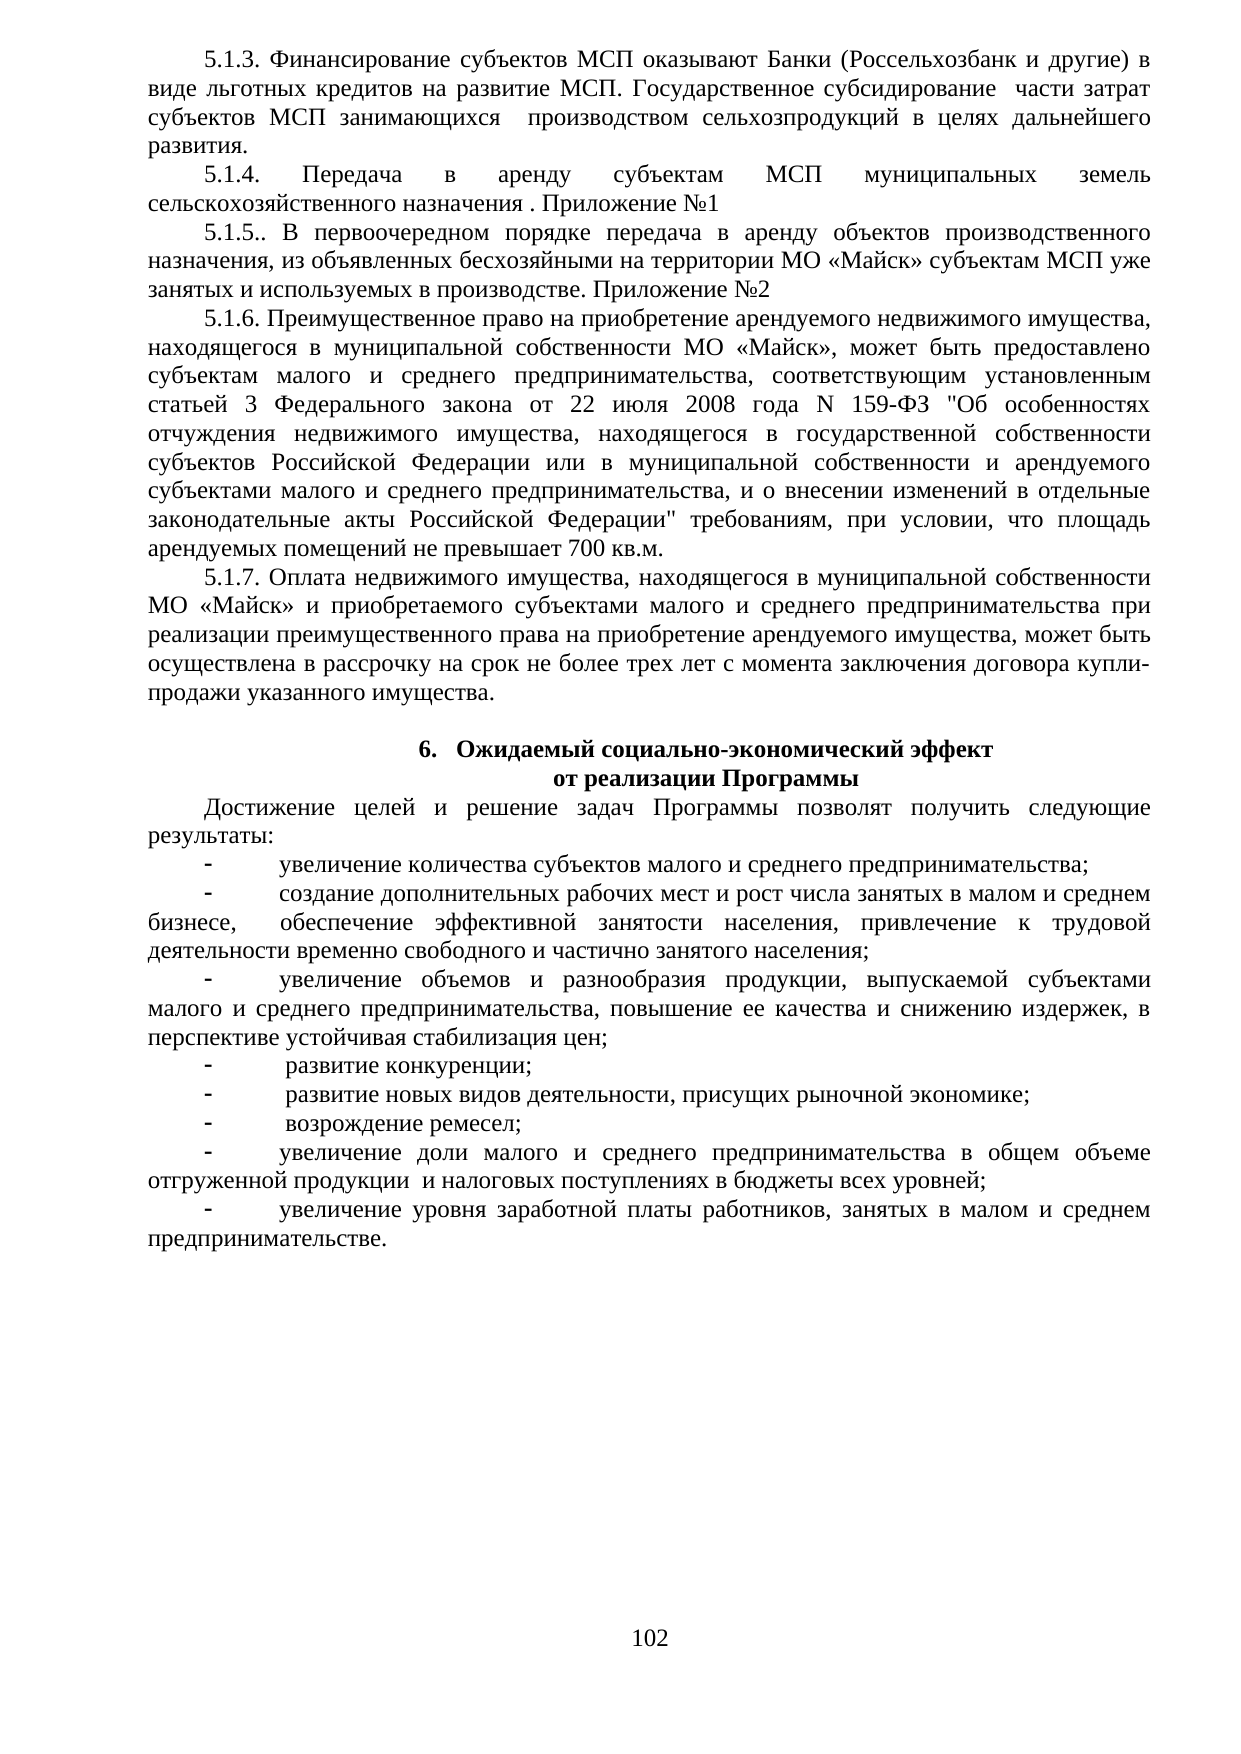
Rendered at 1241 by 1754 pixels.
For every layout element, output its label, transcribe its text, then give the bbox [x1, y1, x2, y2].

list возрождение ремесел; [148, 1108, 1152, 1137]
list Ожидаемый социально-экономический эффект [260, 734, 1152, 763]
list развитие новых видов деятельности, присущих рыночной экономике; [148, 1079, 1152, 1108]
list увеличение количества субъектов малого и среднего предпринимательства; [148, 849, 1152, 878]
list увеличение доли малого и среднего предпринимательства в общем объеме отгруженной продукции и налоговых поступлениях в бюджеты всех уровней; [148, 1137, 1152, 1194]
text 5.1.3. Финансирование субъектов МСП оказывают Банки (Россельхозбанк и другие) в виде льготных кредитов на развитие МСП. Государственное субсидирование части затрат субъектов МСП занимающихся производством сельхозпродукций в целях дальнейшего развития. [148, 44, 1152, 159]
list развитие конкуренции; [148, 1051, 1152, 1079]
text 5.1.7. Оплата недвижимого имущества, находящегося в муниципальной собственности МО «Майск» и приобретаемого субъектами малого и среднего предпринимательства при реализации преимущественного права на приобретение арендуемого имущества, может быть осуществлена в рассрочку на срок не более трех лет с момента заключения договора купли-продажи указанного имущества. [148, 562, 1152, 706]
text от реализации Программы [260, 763, 1152, 792]
text 5.1.4. Передача в аренду субъектам МСП муниципальных земель сельскохозяйственного назначения . Приложение №1 [148, 159, 1152, 217]
list увеличение объемов и разнообразия продукции, выпускаемой субъектами малого и среднего предпринимательства, повышение ее качества и снижению издержек, в перспективе устойчивая стабилизация цен; [148, 964, 1152, 1051]
text Достижение целей и решение задач Программы позволят получить следующие результаты: [148, 792, 1152, 849]
list создание дополнительных рабочих мест и рост числа занятых в малом и среднем бизнесе, обеспечение эффективной занятости населения, привлечение к трудовой деятельности временно свободного и частично занятого населения; [148, 878, 1152, 964]
list увеличение уровня заработной платы работников, занятых в малом и среднем предпринимательстве. [148, 1194, 1152, 1252]
text 5.1.6. Преимущественное право на приобретение арендуемого недвижимого имущества, находящегося в муниципальной собственности МО «Майск», может быть предоставлено субъектам малого и среднего предпринимательства, соответствующим установленным статьей 3 Федерального закона от 22 июля 2008 года N 159-ФЗ "Об особенностях отчуждения недвижимого имущества, находящегося в государственной собственности субъектов Российской Федерации или в муниципальной собственности и арендуемого субъектами малого и среднего предпринимательства, и о внесении изменений в отдельные законодательные акты Российской Федерации" требованиям, при условии, что площадь арендуемых помещений не превышает 700 кв.м. [148, 303, 1152, 562]
text 5.1.5.. В первоочередном порядке передача в аренду объектов производственного назначения, из объявленных бесхозяйными на территории МО «Майск» субъектам МСП уже занятых и используемых в производстве. Приложение №2 [148, 217, 1152, 303]
